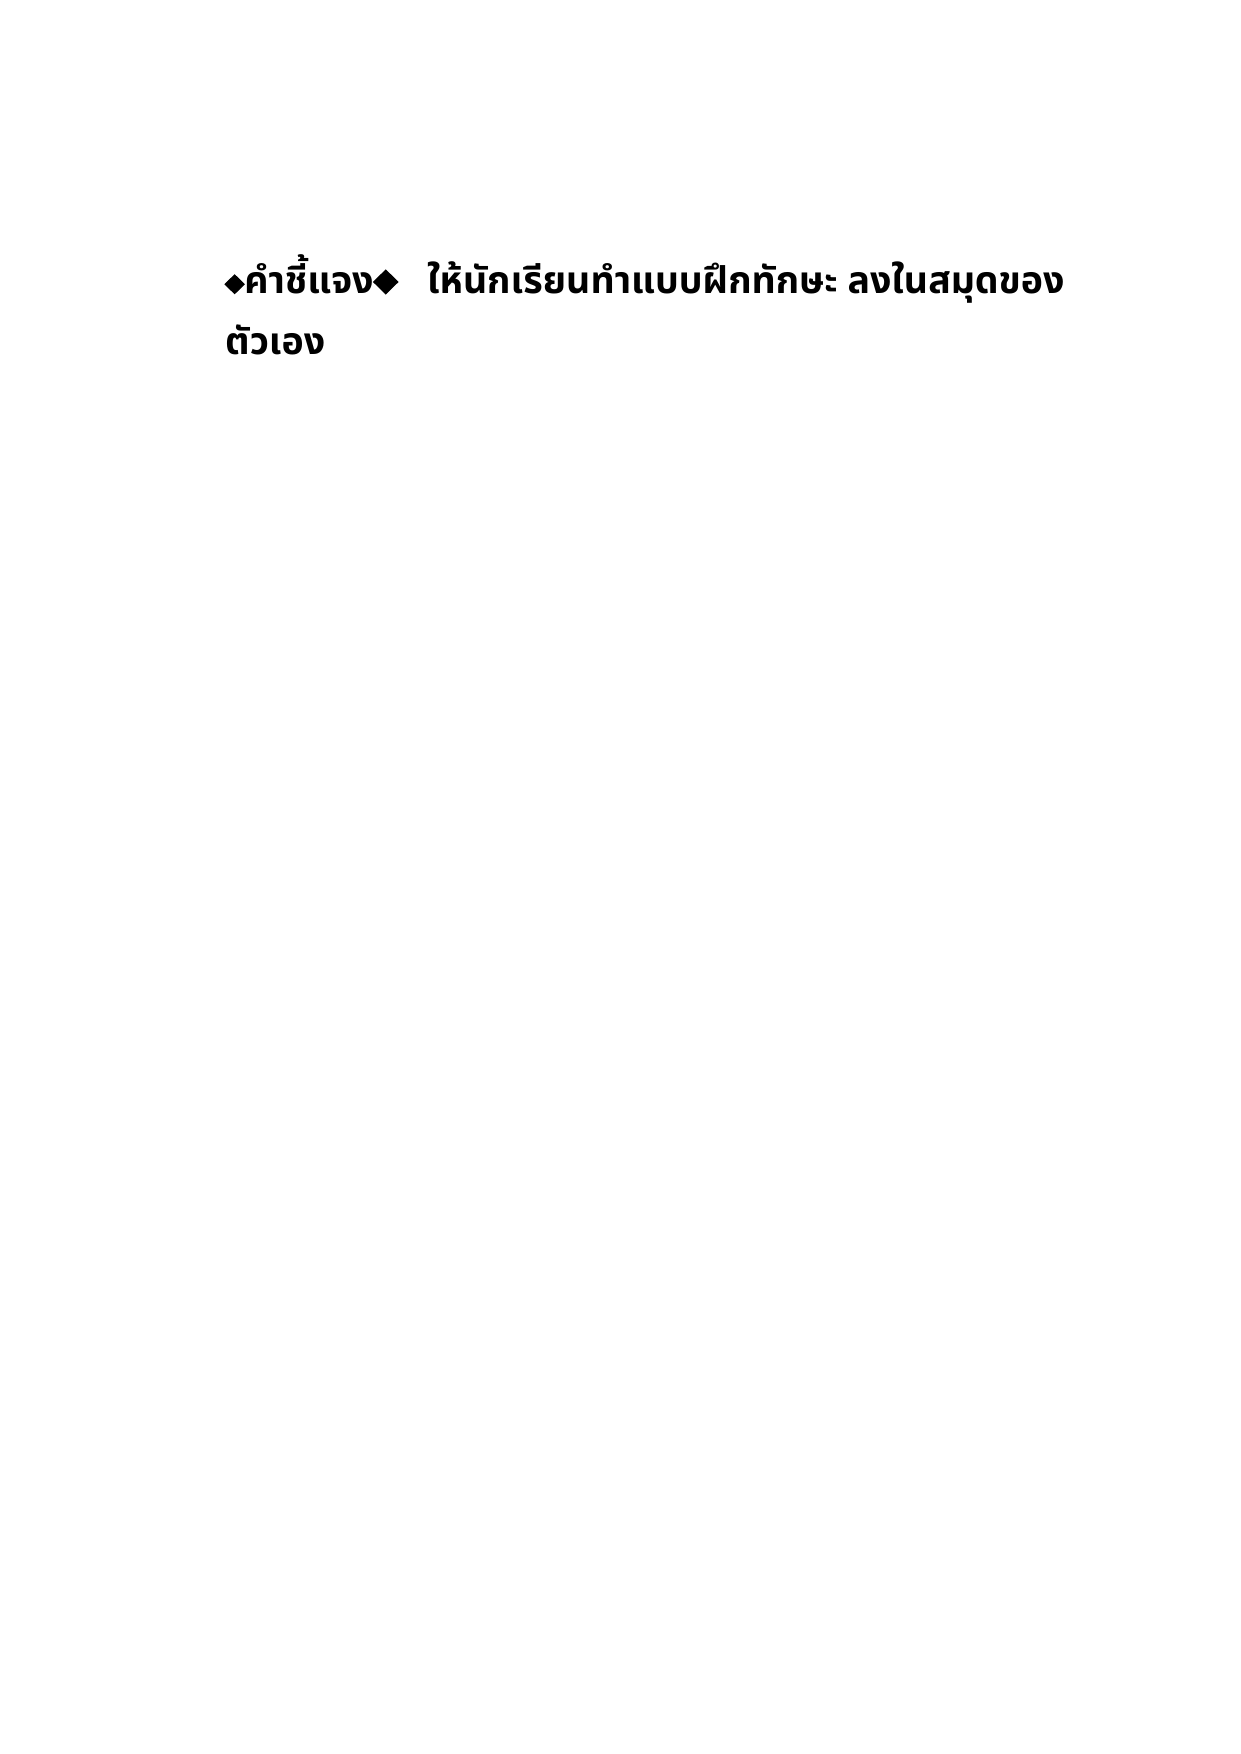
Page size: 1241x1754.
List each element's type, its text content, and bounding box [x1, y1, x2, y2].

list คำชี้แจง ให้นักเรียนทำแบบฝึกทักษะ ลงในสมุดของตัวเอง [225, 254, 1090, 372]
